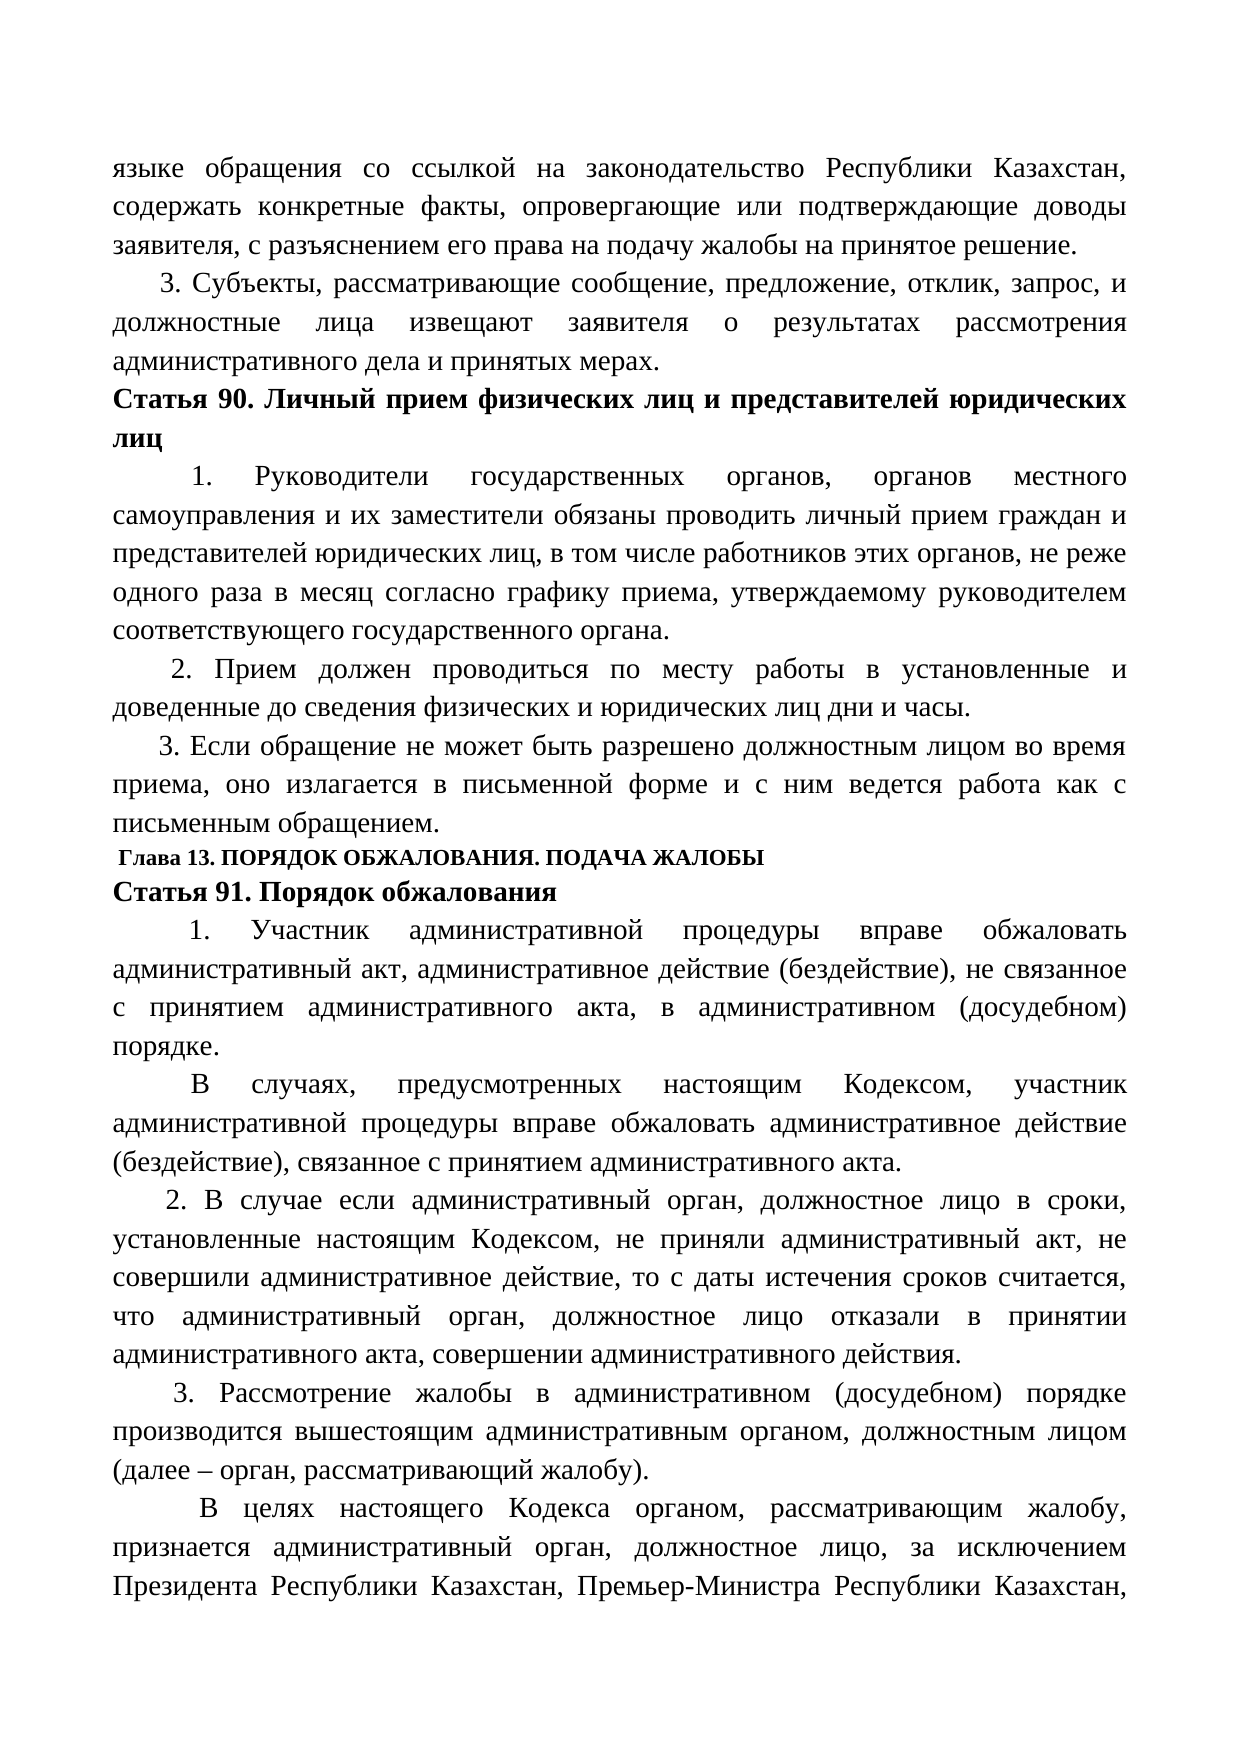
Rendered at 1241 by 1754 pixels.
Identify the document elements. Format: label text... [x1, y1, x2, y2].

text 3. Если обращение не может быть разрешено должностным лицом во время приема, оно излагается в письменной форме и с ним ведется работа как с письменным обращением. [112, 728, 1128, 839]
text 1. Руководители государственных органов, органов местного самоуправления и их заместители обязаны проводить личный прием граждан и представителей юридических лиц, в том числе работников этих органов, не реже одного раза в месяц согласно графику приема, утверждаемому руководителем соответствующего государственного органа. [112, 458, 1128, 646]
text 3. Субъекты, рассматривающие сообщение, предложение, отклик, запрос, и должностные лица извещают заявителя о результатах рассмотрения административного дела и принятых мерах. [112, 266, 1128, 376]
text Статья 91. Порядок обжалования [112, 874, 1128, 907]
text Глава 13. ПОРЯДОК ОБЖАЛОВАНИЯ. ПОДАЧА ЖАЛОБЫ [112, 844, 1128, 870]
text 2. Прием должен проводиться по месту работы в установленные и доведенные до сведения физических и юридических лиц дни и часы. [112, 651, 1128, 723]
text В случаях, предусмотренных настоящим Кодексом, участник административной процедуры вправе обжаловать административное действие (бездействие), связанное с принятием административного акта. [112, 1067, 1128, 1177]
text 1. Участник административной процедуры вправе обжаловать административный акт, административное действие (бездействие), не связанное с принятием административного акта, в административном (досудебном) порядке. [112, 912, 1128, 1062]
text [112, 150, 1128, 261]
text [112, 1491, 1128, 1601]
text 3. Рассмотрение жалобы в административном (досудебном) порядке производится вышестоящим административным органом, должностным лицом (далее – орган, рассматривающий жалобу). [112, 1375, 1128, 1486]
text 2. В случае если административный орган, должностное лицо в сроки, установленные настоящим Кодексом, не приняли административный акт, не совершили административное действие, то с даты истечения сроков считается, что административный орган, должностное лицо отказали в принятии административного акта, совершении административного действия. [112, 1182, 1128, 1370]
text Статья 90. Личный прием физических лиц и представителей юридических лиц [112, 381, 1128, 453]
